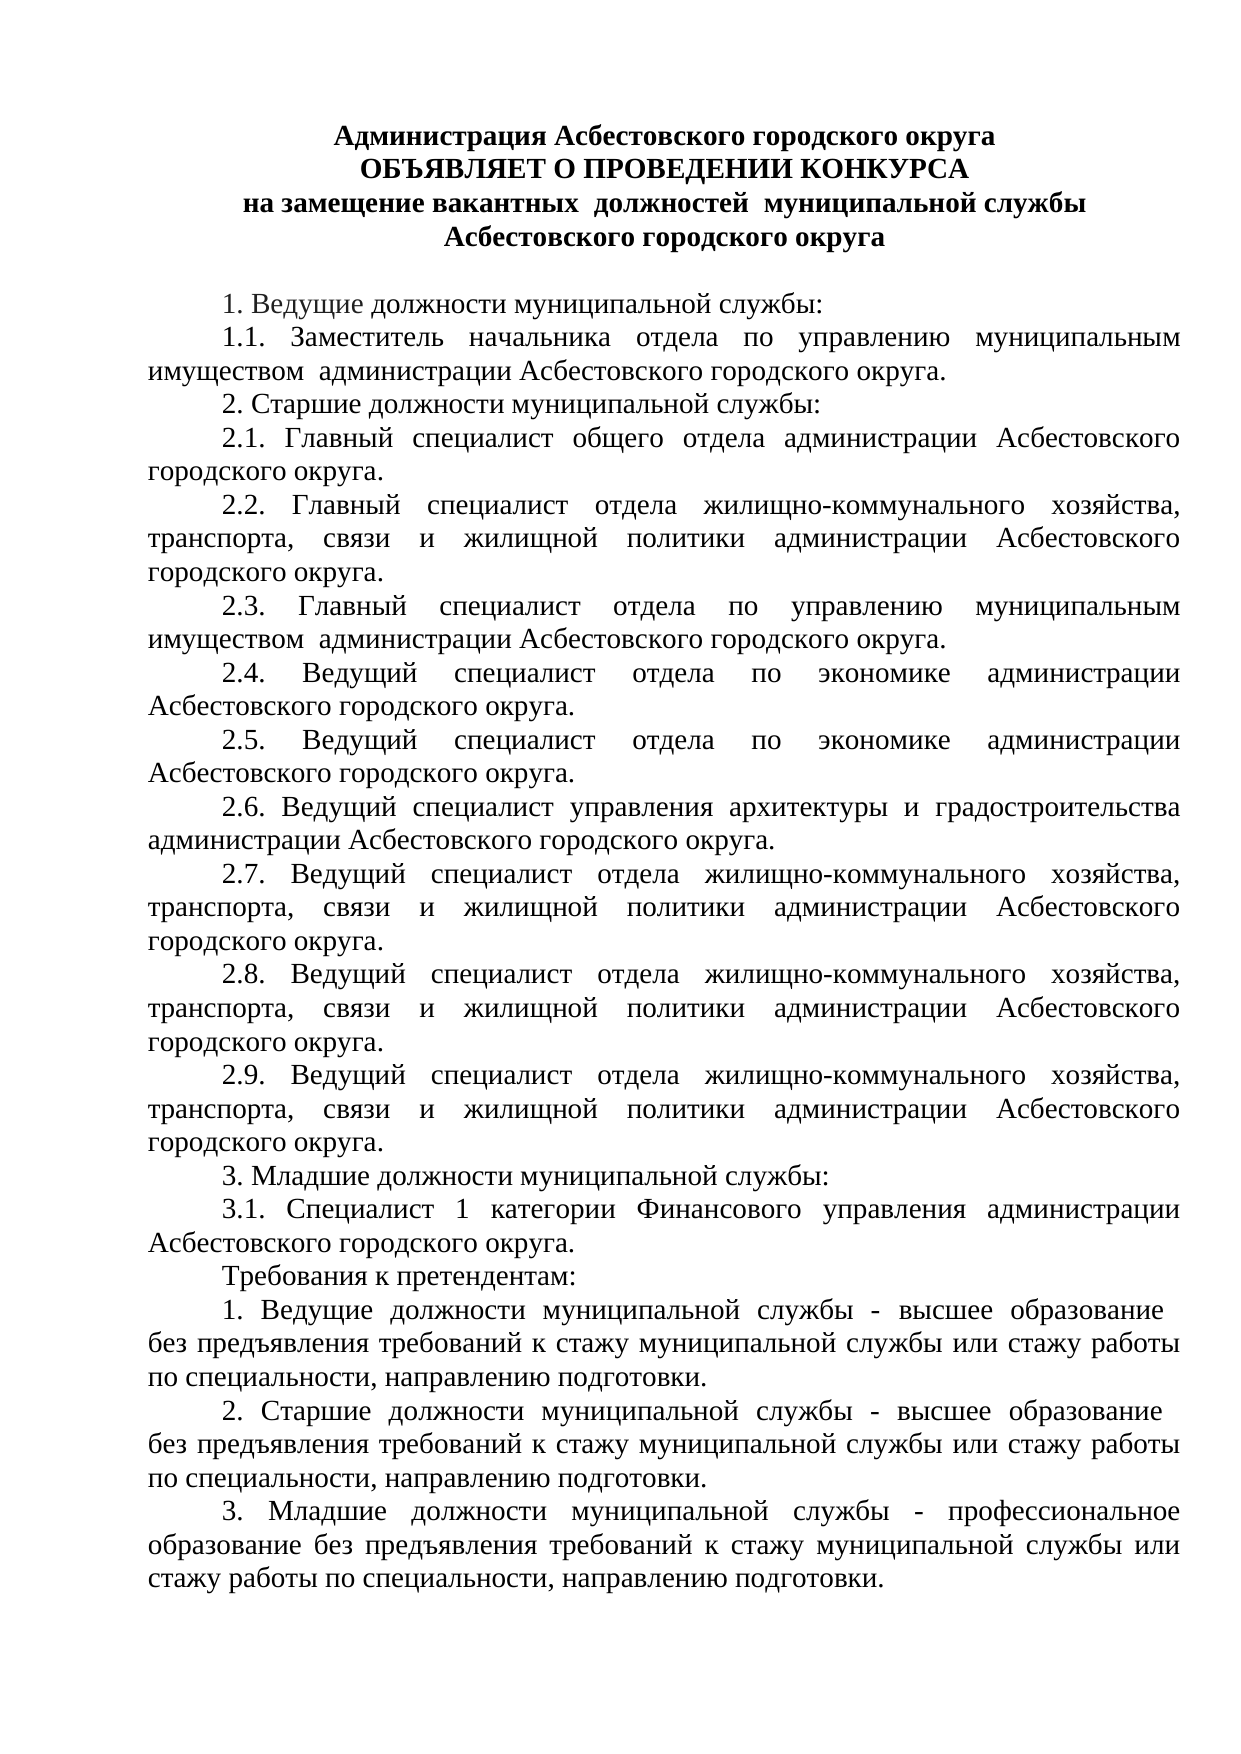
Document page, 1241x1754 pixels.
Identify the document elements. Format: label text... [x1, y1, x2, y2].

text 2.4. Ведущий специалист отдела по экономике администрации Асбестовского городского округа. [148, 655, 1181, 722]
text 2. Старшие должности муниципальной службы: [148, 386, 1181, 420]
text 3. Младшие должности муниципальной службы - профессиональное образование без предъявления требований к стажу муниципальной службы или стажу работы по специальности, направлению подготовки. [148, 1493, 1181, 1594]
text 2.9. Ведущий специалист отдела жилищно-коммунального хозяйства, транспорта, связи и жилищной политики администрации Асбестовского городского округа. [148, 1057, 1181, 1158]
text 3. Младшие должности муниципальной службы: [148, 1158, 1181, 1191]
text 2.8. Ведущий специалист отдела жилищно-коммунального хозяйства, транспорта, связи и жилищной политики администрации Асбестовского городского округа. [148, 957, 1181, 1057]
text 2.5. Ведущий специалист отдела по экономике администрации Асбестовского городского округа. [148, 722, 1181, 789]
text 1. Ведущие должности муниципальной службы: [148, 286, 1181, 319]
text 2.7. Ведущий специалист отдела жилищно-коммунального хозяйства, транспорта, связи и жилищной политики администрации Асбестовского городского округа. [148, 856, 1181, 957]
text 1. Ведущие должности муниципальной службы - высшее образование без предъявления требований к стажу муниципальной службы или стажу работы по специальности, направлению подготовки. [148, 1292, 1181, 1393]
text 3.1. Специалист 1 категории Финансового управления администрации Асбестовского городского округа. [148, 1191, 1181, 1258]
text 2.2. Главный специалист отдела жилищно-коммунального хозяйства, транспорта, связи и жилищной политики администрации Асбестовского городского округа. [148, 487, 1181, 588]
text 2.6. Ведущий специалист управления архитектуры и градостроительства администрации Асбестовского городского округа. [148, 789, 1181, 856]
text Требования к претендентам: [148, 1258, 1181, 1292]
text 2.3. Главный специалист отдела по управлению муниципальным имуществом администрации Асбестовского городского округа. [148, 588, 1181, 655]
text 1.1. Заместитель начальника отдела по управлению муниципальным имуществом администрации Асбестовского городского округа. [148, 319, 1181, 386]
text 2.1. Главный специалист общего отдела администрации Асбестовского городского округа. [148, 420, 1181, 487]
text Администрация Асбестовского городского округа ОБЪЯВЛЯЕТ О ПРОВЕДЕНИИ КОНКУРСА на замещение вакантных должностей муниципальной службы Асбестовского городского округа [148, 118, 1181, 252]
text 2. Старшие должности муниципальной службы - высшее образование без предъявления требований к стажу муниципальной службы или стажу работы по специальности, направлению подготовки. [148, 1393, 1181, 1493]
